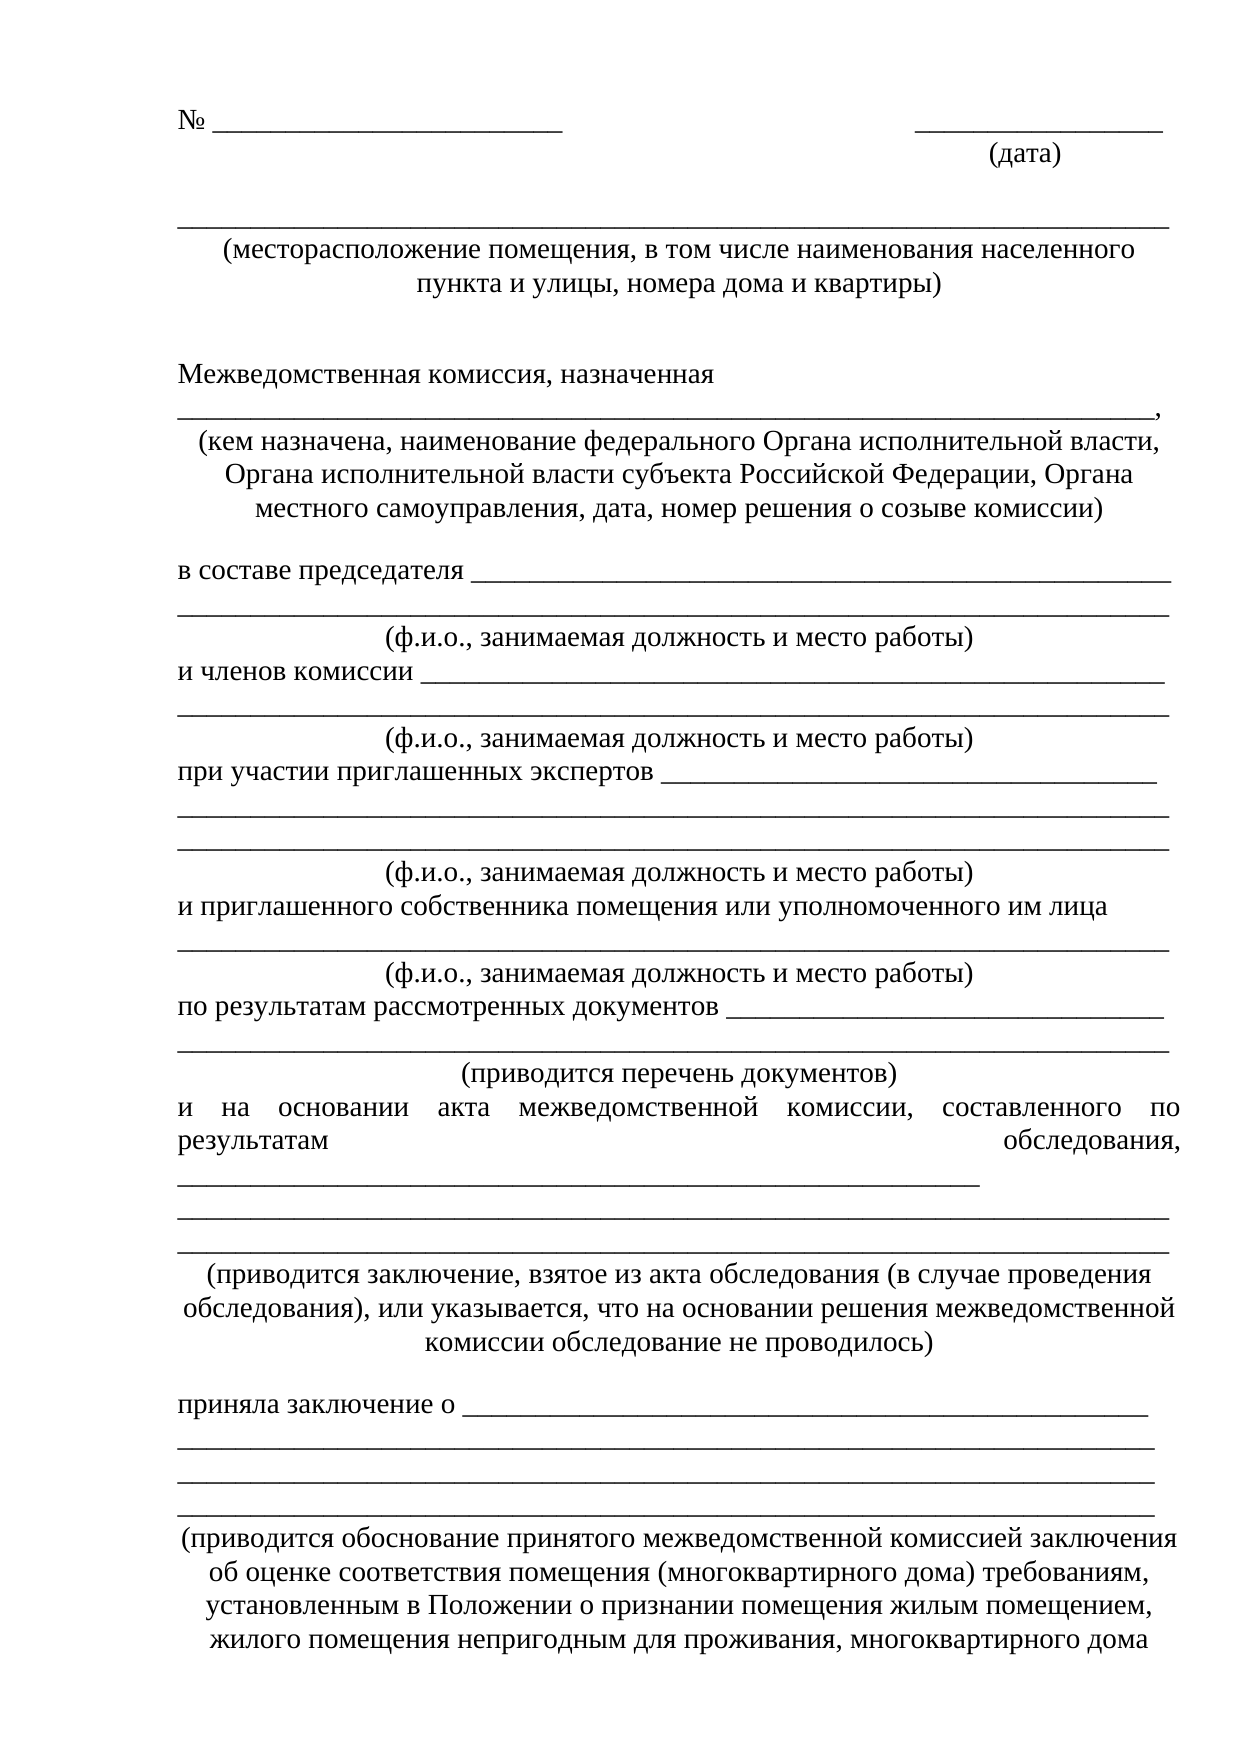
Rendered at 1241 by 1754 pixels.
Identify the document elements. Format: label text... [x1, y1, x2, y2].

text ____________________________________________________________________ [177, 1022, 1181, 1055]
text и членов комиссии ___________________________________________________ [177, 653, 1181, 686]
text (кем назначена, наименование федерального Органа исполнительной власти, Органа исполнительной власти субъекта Российской Федерации, Органа местного самоуправления, дата, номер решения о созыве комиссии) [177, 423, 1181, 523]
text (дата) [915, 135, 1181, 169]
text № ________________________ _________________ [177, 102, 1181, 135]
text ___________________________________________________________________ [177, 1453, 1181, 1487]
text ____________________________________________________________________ [177, 921, 1181, 955]
text ____________________________________________________________________ [177, 198, 1181, 231]
text ___________________________________________________________________ [177, 1487, 1181, 1520]
text (приводится перечень документов) [177, 1055, 1181, 1089]
text ____________________________________________________________________ [177, 1223, 1181, 1257]
text при участии приглашенных экспертов __________________________________ [177, 753, 1181, 787]
text в составе председателя ________________________________________________ [177, 552, 1181, 586]
text (ф.и.о., занимаемая должность и место работы) [177, 854, 1181, 888]
text и на основании акта межведомственной комиссии, составленного по результатам обследования, _______________________________________________________ [177, 1089, 1181, 1189]
text (ф.и.о., занимаемая должность и место работы) [177, 955, 1181, 988]
text и приглашенного собственника помещения или уполномоченного им лица [177, 888, 1181, 921]
text (месторасположение помещения, в том числе наименования населенного пункта и улицы, номера дома и квартиры) [177, 231, 1181, 298]
text ___________________________________________________________________, [177, 389, 1181, 423]
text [177, 1520, 1181, 1654]
text (ф.и.о., занимаемая должность и место работы) [177, 720, 1181, 753]
text ___________________________________________________________________ [177, 1419, 1181, 1453]
text Межведомственная комиссия, назначенная [177, 356, 1181, 389]
text ____________________________________________________________________ [177, 586, 1181, 619]
text (ф.и.о., занимаемая должность и место работы) [177, 619, 1181, 653]
text ____________________________________________________________________ [177, 787, 1181, 821]
text ____________________________________________________________________ [177, 686, 1181, 720]
text приняла заключение о _______________________________________________ [177, 1386, 1181, 1419]
text (приводится заключение, взятое из акта обследования (в случае проведения обследования), или указывается, что на основании решения межведомственной комиссии обследование не проводилось) [177, 1257, 1181, 1357]
text ____________________________________________________________________ [177, 1189, 1181, 1223]
text ____________________________________________________________________ [177, 821, 1181, 854]
text по результатам рассмотренных документов ______________________________ [177, 988, 1181, 1022]
